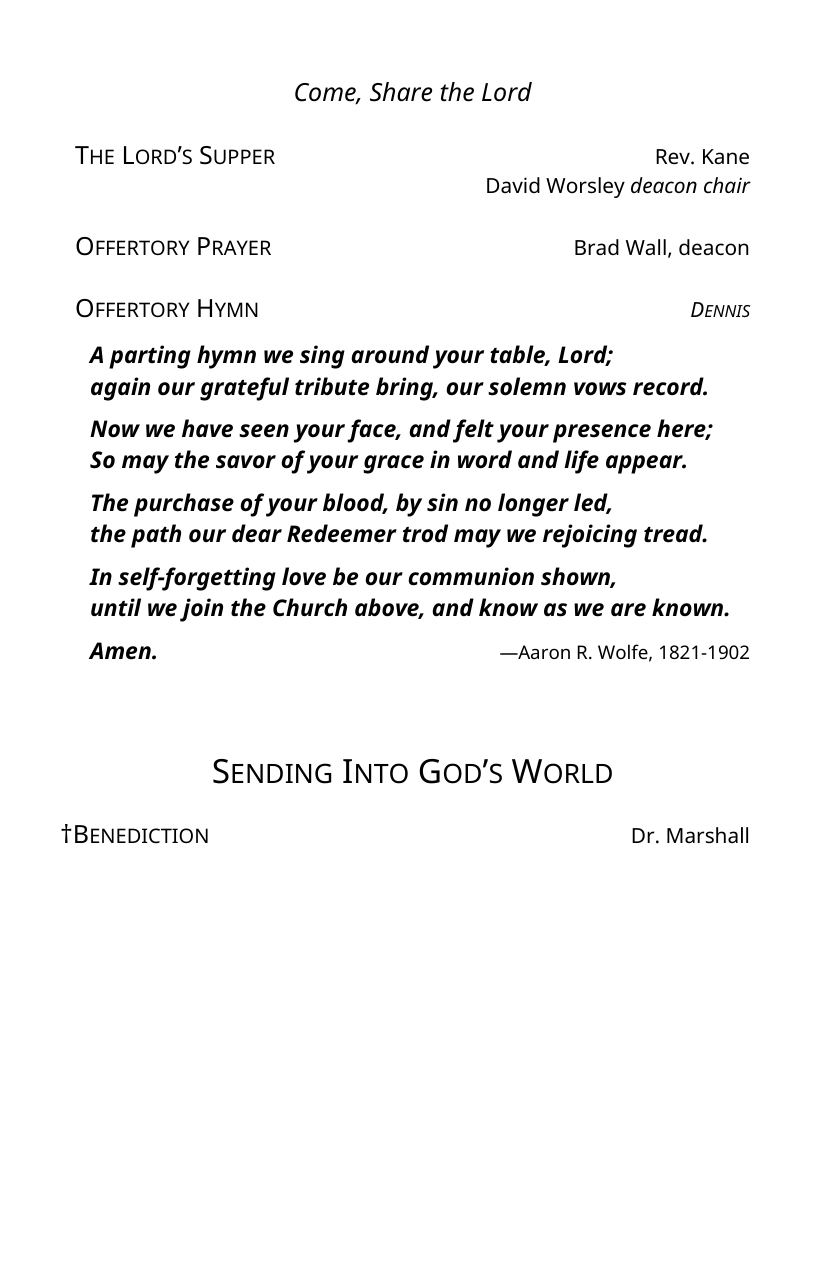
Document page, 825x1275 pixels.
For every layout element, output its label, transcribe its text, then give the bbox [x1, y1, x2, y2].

text the path our dear Redeemer trod may we rejoicing tread. [90, 518, 750, 549]
text Come, Share the Lord [75, 75, 750, 109]
text †Benediction Dr. Marshall [60, 816, 750, 850]
text Sending Into God’s World [60, 748, 750, 793]
text The purchase of your blood, by sin no longer led, [90, 487, 750, 518]
text So may the savor of your grace in word and life appear. [90, 444, 750, 476]
text A parting hymn we sing around your table, Lord; [90, 339, 750, 370]
text Now we have seen your face, and felt your presence here; [90, 413, 750, 444]
text Offertory Prayer Brad Wall, deacon [75, 228, 750, 262]
text Offertory Hymn Dennis [75, 291, 750, 325]
text David Worsley deacon chair [75, 172, 750, 200]
text Amen. —Aaron R. Wolfe, 1821-1902 [90, 634, 750, 697]
text The Lord’s Supper Rev. Kane [75, 137, 750, 172]
text In self-forgetting love be our communion shown, [90, 561, 750, 592]
text until we join the Church above, and know as we are known. [90, 592, 750, 623]
text again our grateful tribute bring, our solemn vows record. [90, 370, 750, 402]
